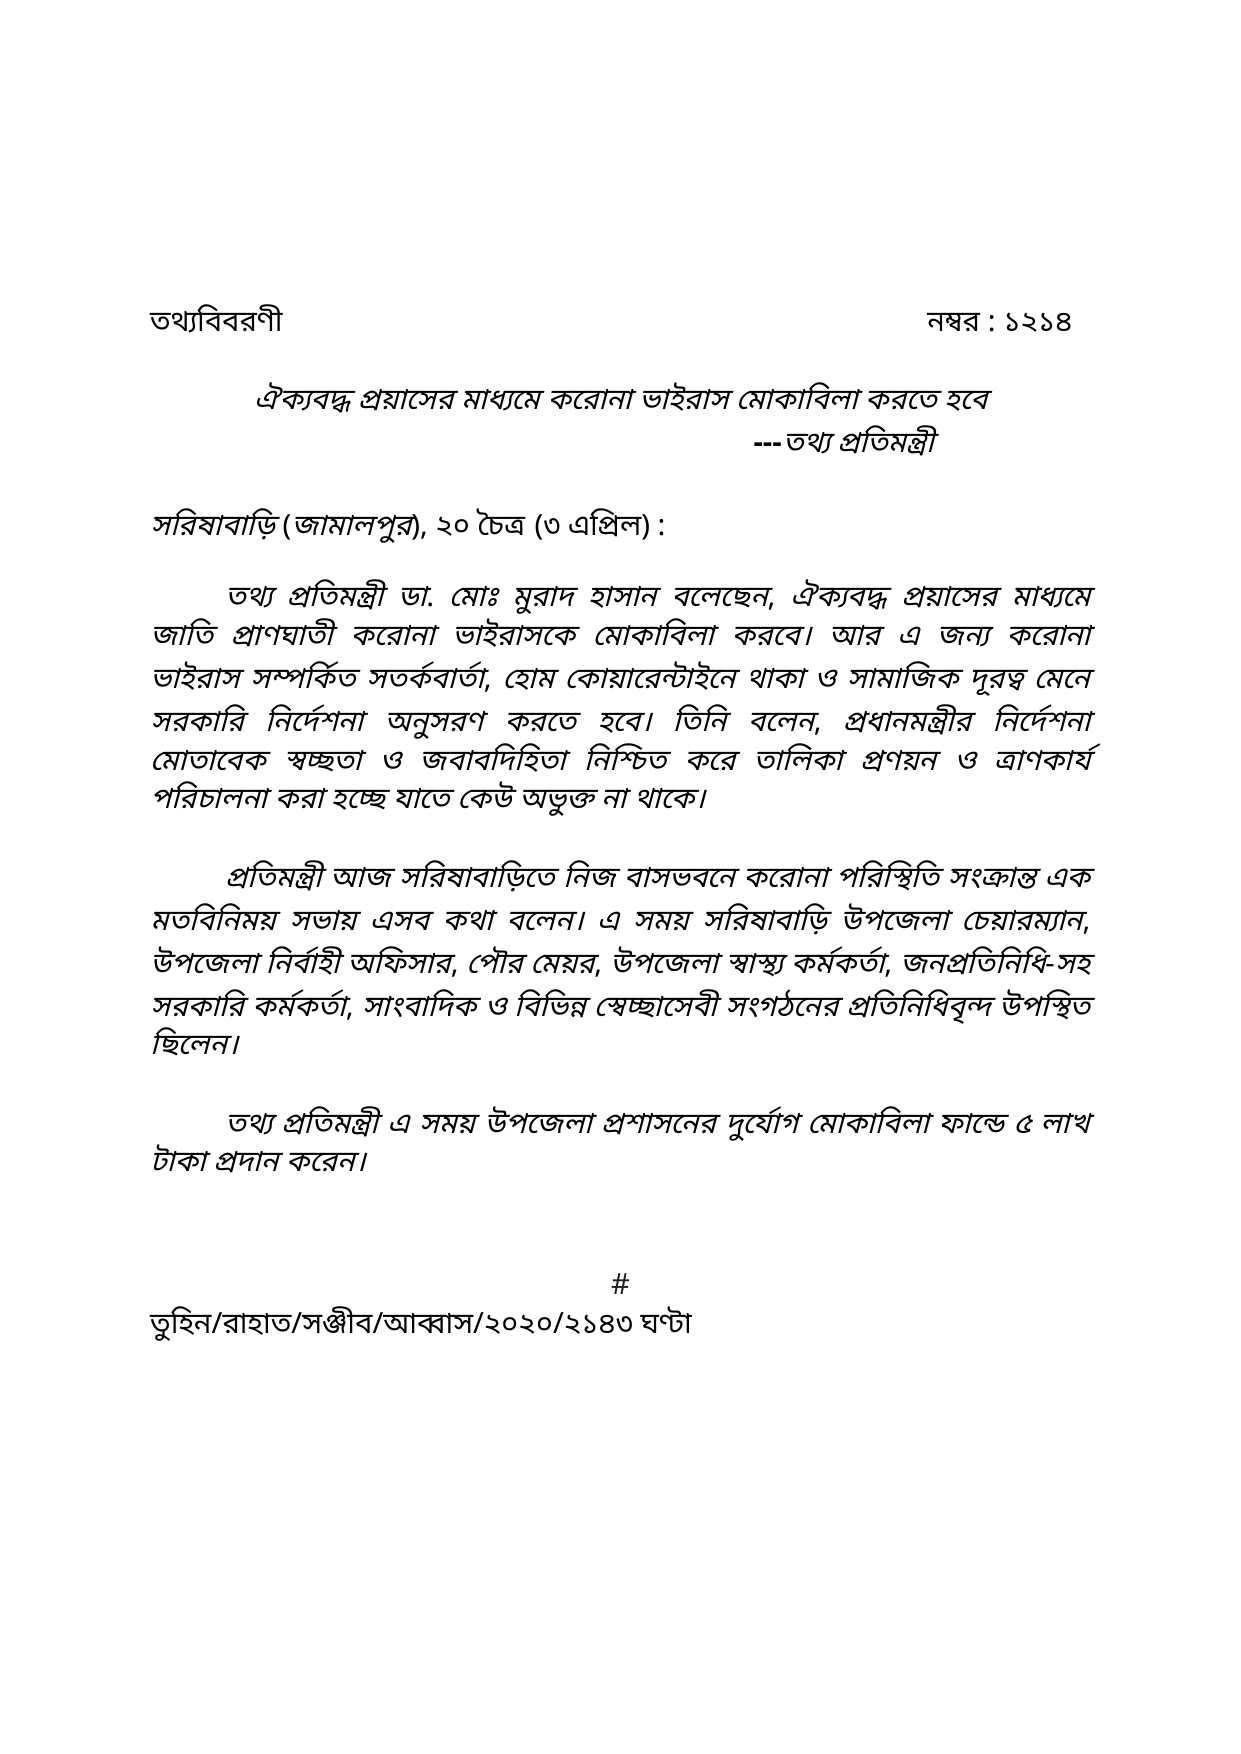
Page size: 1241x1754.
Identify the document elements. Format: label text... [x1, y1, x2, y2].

text # [150, 1263, 1090, 1303]
text সরিষাবাড়ি (জামালপুর), ২০ চৈত্র (৩ এপ্রিল) : [150, 504, 1090, 547]
text তথ্য প্রতিমন্ত্রী ডা. মোঃ মুরাদ হাসান বলেছেন, ঐক্যবদ্ধ প্রয়াসের মাধ্যমে জাতি প্রাণঘাতী করোনা ভাইরাসকে মোকাবিলা করবে। আর এ জন্য করোনা ভাইরাস সম্পর্কিত সতর্কবার্তা, হোম কোয়ারেন্টাইনে থাকা ও সামাজিক দূরত্ব মেনে সরকারি নির্দেশনা অনুসরণ করতে হবে। তিনি বলেন, প্রধানমন্ত্রীর নির্দেশনা মোতাবেক স্বচ্ছতা ও জবাবদিহিতা নিশ্চিত করে তালিকা প্রণয়ন ও ত্রাণকার্য পরিচালনা করা হচ্ছে যাতে কেউ অভুক্ত না থাকে। [150, 576, 1090, 821]
text প্রতিমন্ত্রী আজ সরিষাবাড়িতে নিজ বাসভবনে করোনা পরিস্থিতি সংক্রান্ত এক মতবিনিময় সভায় এসব কথা বলেন। এ সময় সরিষাবাড়ি উপজেলা চেয়ারম্যান, উপজেলা নির্বাহী অফিসার, পৌর মেয়র, উপজেলা স্বাস্থ্য কর্মকর্তা, জনপ্রতিনিধি-সহ সরকারি কর্মকর্তা, সাংবাদিক ও বিভিন্ন স্বেচ্ছাসেবী সংগঠনের প্রতিনিধিবৃন্দ উপস্থিত ছিলেন। [150, 860, 1090, 1067]
text ---তথ্য প্রতিমন্ত্রী [150, 421, 1090, 464]
text তুহিন/রাহাত/সঞ্জীব/আব্বাস/২০২০/২১৪৩ ঘণ্টা [150, 1303, 1090, 1346]
text তথ্যবিবরণী নম্বর : ১২১৪ [150, 300, 1090, 343]
text তথ্য প্রতিমন্ত্রী এ সময় উপজেলা প্রশাসনের দুর্যোগ মোকাবিলা ফান্ডে ৫ লাখ টাকা প্রদান করেন। [150, 1106, 1090, 1183]
text ঐক্যবদ্ধ প্রয়াসের মাধ্যমে করোনা ভাইরাস মোকাবিলা করতে হবে [150, 383, 1090, 421]
